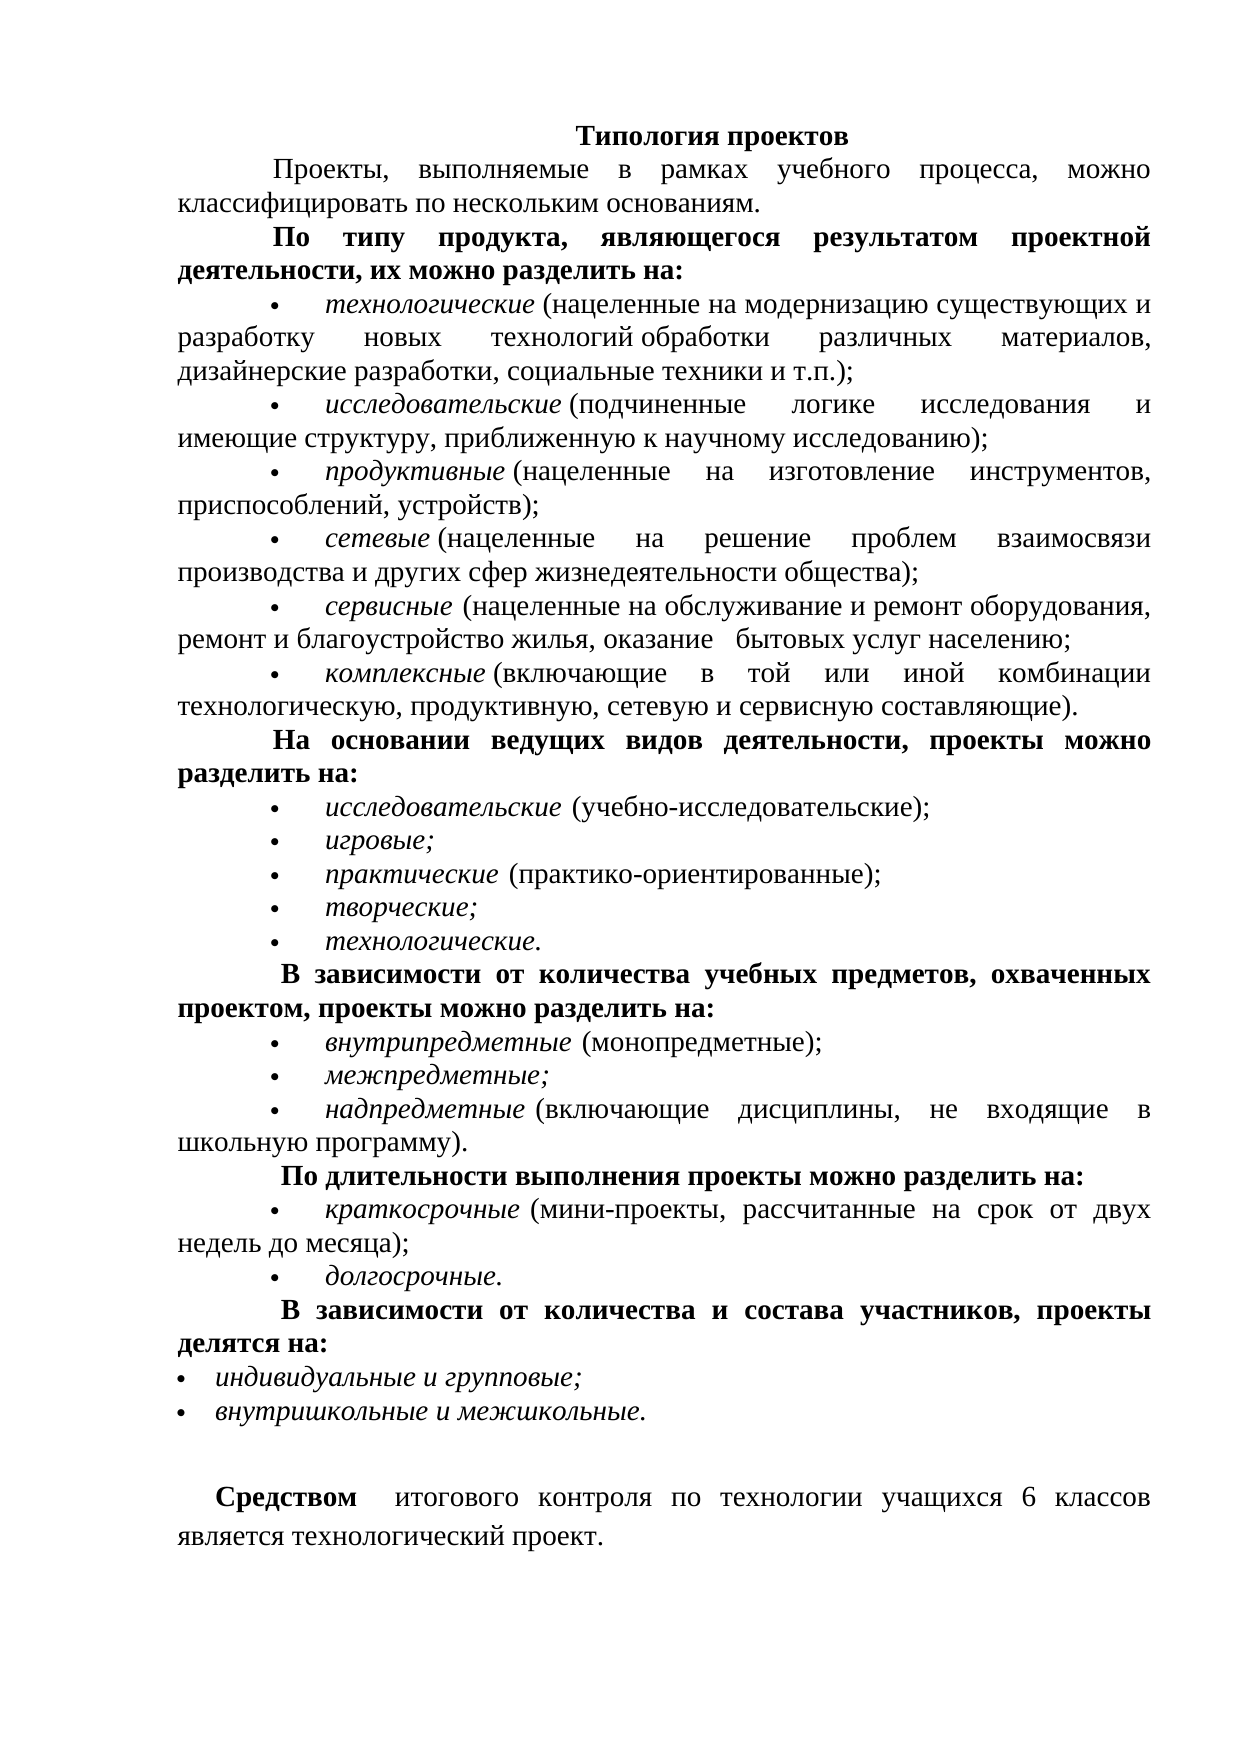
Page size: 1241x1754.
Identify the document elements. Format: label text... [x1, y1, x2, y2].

list продуктивные (нацеленные на изготовление инструментов, приспособлений, устройств); [177, 453, 1152, 521]
list технологические (нацеленные на модернизацию существующих и разработку новых технологий обработки различных материалов, дизайнерские разработки, социальные техники и т.п.); [177, 286, 1152, 386]
list комплексные (включающие в той или иной комбинации технологическую, продуктивную, сетевую и сервисную составляющие). [177, 655, 1152, 722]
list исследовательские (учебно-исследовательские); [177, 789, 1152, 822]
text В зависимости от количества и состава участников, проекты делятся на: [177, 1292, 1152, 1359]
list межпредметные; [177, 1057, 1152, 1091]
list внутришкольные и межшкольные. [177, 1393, 1152, 1426]
list сервисные (нацеленные на обслуживание и ремонт оборудования, ремонт и благоустройство жилья, оказание бытовых услуг населению; [177, 588, 1152, 655]
list долгосрочные. [177, 1258, 1152, 1292]
text В зависимости от количества учебных предметов, охваченных проектом, проекты можно разделить на: [177, 957, 1152, 1024]
list краткосрочные (мини-проекты, рассчитанные на срок от двух недель до месяца); [177, 1191, 1152, 1258]
list игровые; [177, 822, 1152, 856]
text Средством итогового контроля по технологии учащихся 6 классов является технологический проект. [177, 1479, 1152, 1551]
list внутрипредметные (монопредметные); [177, 1024, 1152, 1057]
list творческие; [177, 889, 1152, 923]
text На основании ведущих видов деятельности, проекты можно разделить на: [177, 722, 1152, 789]
text Типология проектов [273, 118, 1152, 152]
text По типу продукта, являющегося результатом проектной деятельности, их можно разделить на: [177, 219, 1152, 286]
list исследовательские (подчиненные логике исследования и имеющие структуру, приближенную к научному исследованию); [177, 386, 1152, 453]
list надпредметные (включающие дисциплины, не входящие в школьную программу). [177, 1091, 1152, 1158]
list сетевые (нацеленные на решение проблем взаимосвязи производства и других сфер жизнедеятельности общества); [177, 521, 1152, 588]
list индивидуальные и групповые; [177, 1359, 1152, 1393]
text По длительности выполнения проекты можно разделить на: [177, 1158, 1152, 1191]
list практические (практико-ориентированные); [177, 856, 1152, 889]
text Проекты, выполняемые в рамках учебного процесса, можно классифицировать по нескольким основаниям. [177, 152, 1152, 219]
list технологические. [177, 923, 1152, 957]
